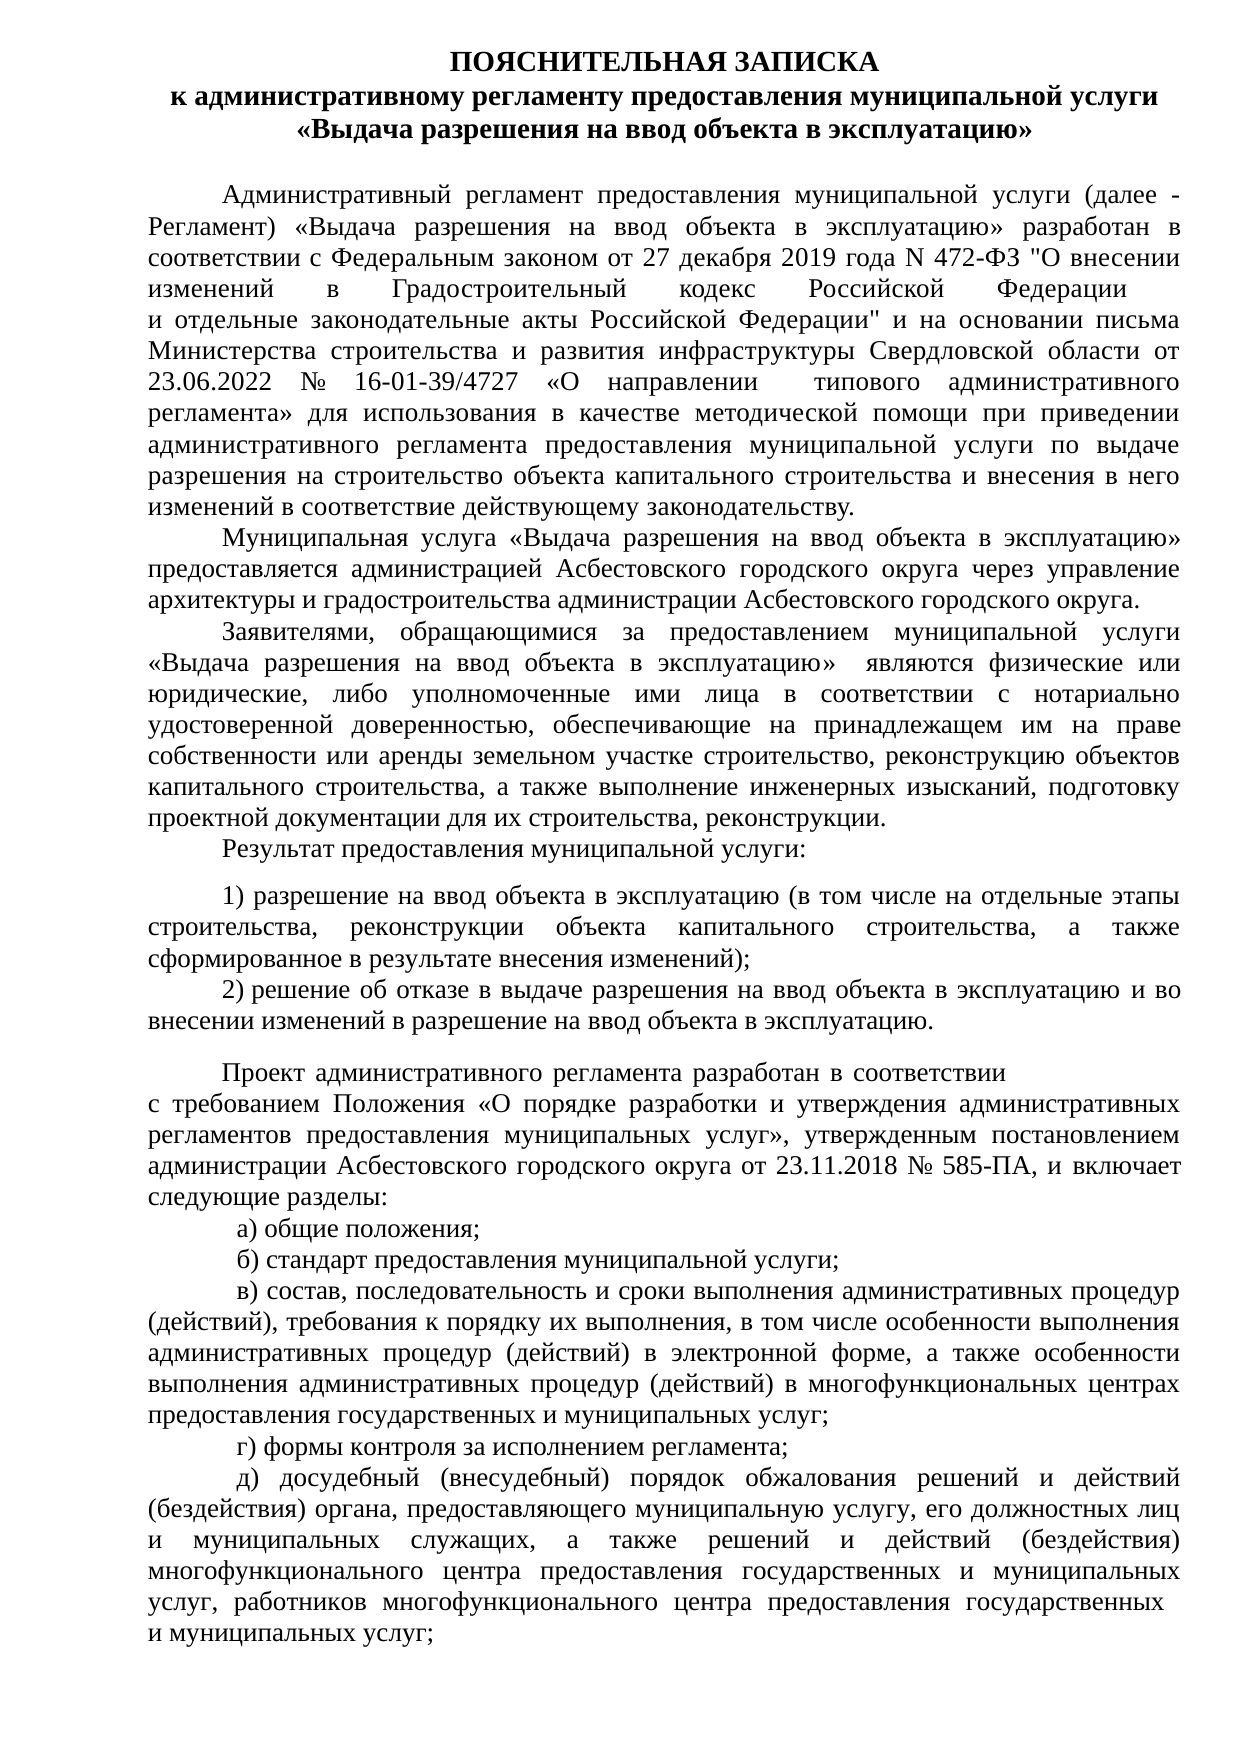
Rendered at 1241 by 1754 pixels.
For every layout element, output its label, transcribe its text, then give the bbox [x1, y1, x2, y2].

title ПОЯСНИТЕЛЬНАЯ ЗАПИСКА [148, 44, 1181, 78]
subtitle Заявителями, обращающимися за предоставлением муниципальной услуги «Выдача разрешения на ввод объекта в эксплуатацию» являются физические или юридические, либо уполномоченные ими лица в соответствии с нотариально удостоверенной доверенностью, обеспечивающие на принадлежащем им на праве собственности или аренды земельном участке строительство, реконструкцию объектов капитального строительства, а также выполнение инженерных изысканий, подготовку проектной документации для их строительства, реконструкции. [148, 614, 1181, 833]
text Проект административного регламента разработан в соответствии с требованием Положения «О порядке разработки и утверждения административных регламентов предоставления муниципальных услуг», утвержденным постановлением администрации Асбестовского городского округа от 23.11.2018 № 585-ПА, и включает следующие разделы: [148, 1056, 1181, 1212]
text а) общие положения; [148, 1212, 1181, 1243]
text 2) решение об отказе в выдаче разрешения на ввод объекта в эксплуатацию и во внесении изменений в разрешение на ввод объекта в эксплуатацию. [148, 973, 1181, 1035]
subtitle Муниципальная услуга «Выдача разрешения на ввод объекта в эксплуатацию» предоставляется администрацией Асбестовского городского округа через управление архитектуры и градостроительства администрации Асбестовского городского округа. [148, 521, 1181, 614]
subtitle Административный регламент предоставления муниципальной услуги (далее - Регламент) «Выдача разрешения на ввод объекта в эксплуатацию» разработан в соответствии с Федеральным законом от 27 декабря 2019 года N 472-ФЗ "О внесении изменений в Градостроительный кодекс Российской Федерации и отдельные законодательные акты Российской Федерации" и на основании письма Министерства строительства и развития инфраструктуры Свердловской области от 23.06.2022 № 16-01-39/4727 «О направлении типового административного регламента» для использования в качестве методической помощи при приведении административного регламента предоставления муниципальной услуги по выдаче разрешения на строительство объекта капитального строительства и внесения в него изменений в соответствие действующему законодательству. [148, 178, 1181, 521]
text д) досудебный (внесудебный) порядок обжалования решений и действий (бездействия) органа, предоставляющего муниципальную услугу, его должностных лиц и муниципальных служащих, а также решений и действий (бездействия) многофункционального центра предоставления государственных и муниципальных услуг, работников многофункционального центра предоставления государственных и муниципальных услуг; [148, 1461, 1181, 1648]
text 1) разрешение на ввод объекта в эксплуатацию (в том числе на отдельные этапы строительства, реконструкции объекта капитального строительства, а также сформированное в результате внесения изменений); [148, 879, 1181, 973]
text г) формы контроля за исполнением регламента; [148, 1430, 1181, 1461]
text в) состав, последовательность и сроки выполнения административных процедур (действий), требования к порядку их выполнения, в том числе особенности выполнения административных процедур (действий) в электронной форме, а также особенности выполнения административных процедур (действий) в многофункциональных центрах предоставления государственных и муниципальных услуг; [148, 1274, 1181, 1430]
text б) стандарт предоставления муниципальной услуги; [148, 1243, 1181, 1274]
title к административному регламенту предоставления муниципальной услуги «Выдача разрешения на ввод объекта в эксплуатацию» [148, 78, 1181, 145]
subtitle Результат предоставления муниципальной услуги: [148, 833, 1181, 864]
